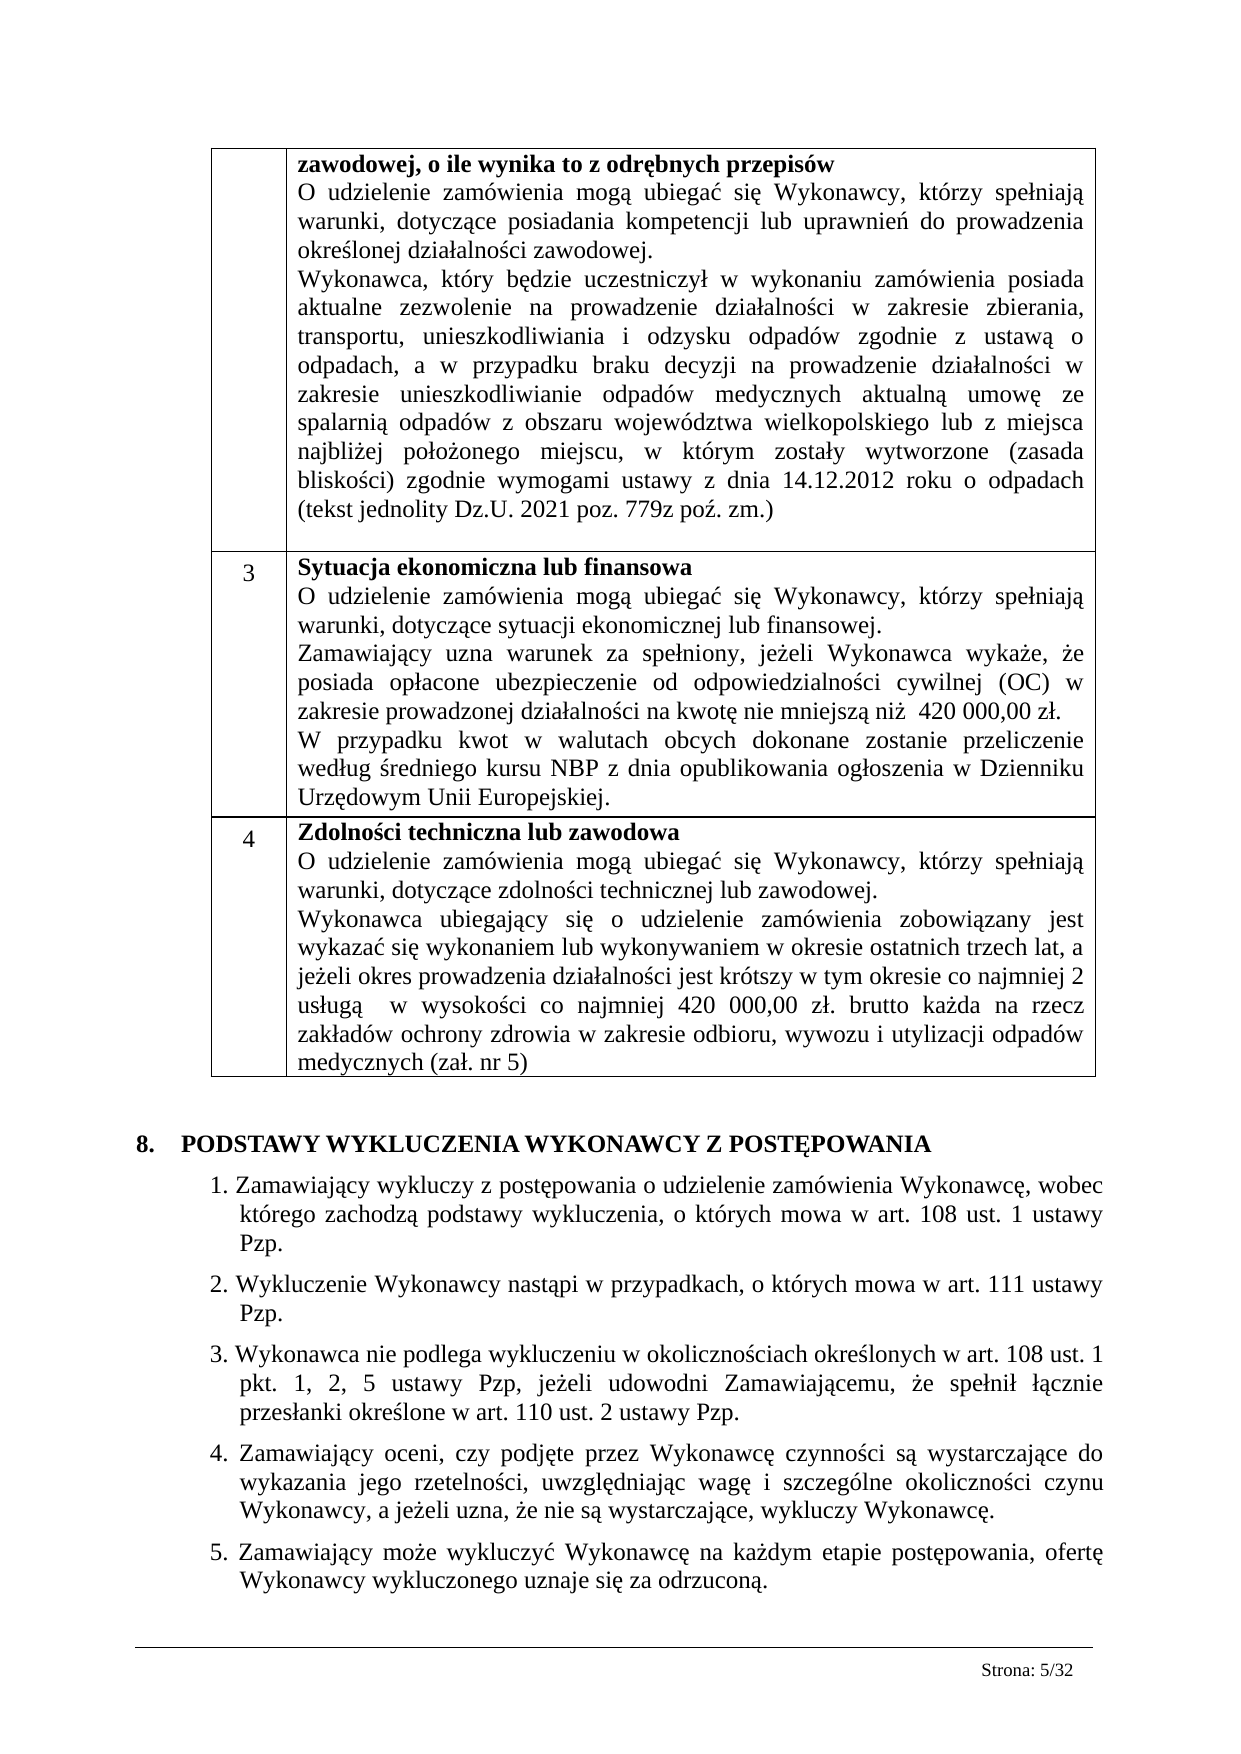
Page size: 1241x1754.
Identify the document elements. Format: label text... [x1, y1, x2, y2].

subtitle Podstawy wykluczenia wykonawcy Z POSTĘPOWANIA [136, 1129, 1104, 1158]
table_cell Sytuacja ekonomiczna lub finansowa O udzielenie zamówienia mogą ubiegać się Wykonawcy, którzy spełniają warunki, dotyczące sytuacji ekonomicznej lub finansowej. Zamawiający uzna warunek za spełniony, jeżeli Wykonawca wykaże, że posiada opłacone ubezpieczenie od odpowiedzialności cywilnej (OC) w zakresie prowadzonej działalności na kwotę nie mniejszą niż 420 000,00 zł. W przypadku kwot w walutach obcych dokonane zostanie przeliczenie według średniego kursu NBP z dnia opublikowania ogłoszenia w Dzienniku Urzędowym Unii Europejskiej. [287, 552, 1095, 816]
table_cell Zdolności techniczna lub zawodowa O udzielenie zamówienia mogą ubiegać się Wykonawcy, którzy spełniają warunki, dotyczące zdolności technicznej lub zawodowej. Wykonawca ubiegający się o udzielenie zamówienia zobowiązany jest wykazać się wykonaniem lub wykonywaniem w okresie ostatnich trzech lat, a jeżeli okres prowadzenia działalności jest krótszy w tym okresie co najmniej 2 usługą w wysokości co najmniej 420 000,00 zł. brutto każda na rzecz zakładów ochrony zdrowia w zakresie odbioru, wywozu i utylizacji odpadów medycznych (zał. nr 5) [287, 818, 1095, 1076]
subtitle 3. Wykonawca nie podlega wykluczeniu w okolicznościach określonych w art. 108 ust. 1 pkt. 1, 2, 5 ustawy Pzp, jeżeli udowodni Zamawiającemu, że spełnił łącznie przesłanki określone w art. 110 ust. 2 ustawy Pzp. [209, 1339, 1104, 1425]
subtitle 4. Zamawiający oceni, czy podjęte przez Wykonawcę czynności są wystarczające do wykazania jego rzetelności, uwzględniając wagę i szczególne okoliczności czynu Wykonawcy, a jeżeli uzna, że nie są wystarczające, wykluczy Wykonawcę. [209, 1438, 1104, 1524]
table_cell 2 [212, 149, 286, 551]
subtitle 1. Zamawiający wykluczy z postępowania o udzielenie zamówienia Wykonawcę, wobec którego zachodzą podstawy wykluczenia, o których mowa w art. 108 ust. 1 ustawy Pzp. [209, 1170, 1104, 1257]
table_cell 4 [212, 818, 286, 1076]
subtitle 5. Zamawiający może wykluczyć Wykonawcę na każdym etapie postępowania, ofertę Wykonawcy wykluczonego uznaje się za odrzuconą. [209, 1537, 1104, 1594]
subtitle 2. Wykluczenie Wykonawcy nastąpi w przypadkach, o których mowa w art. 111 ustawy Pzp. [209, 1269, 1104, 1327]
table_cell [287, 149, 1095, 551]
table_cell 3 [212, 552, 286, 816]
